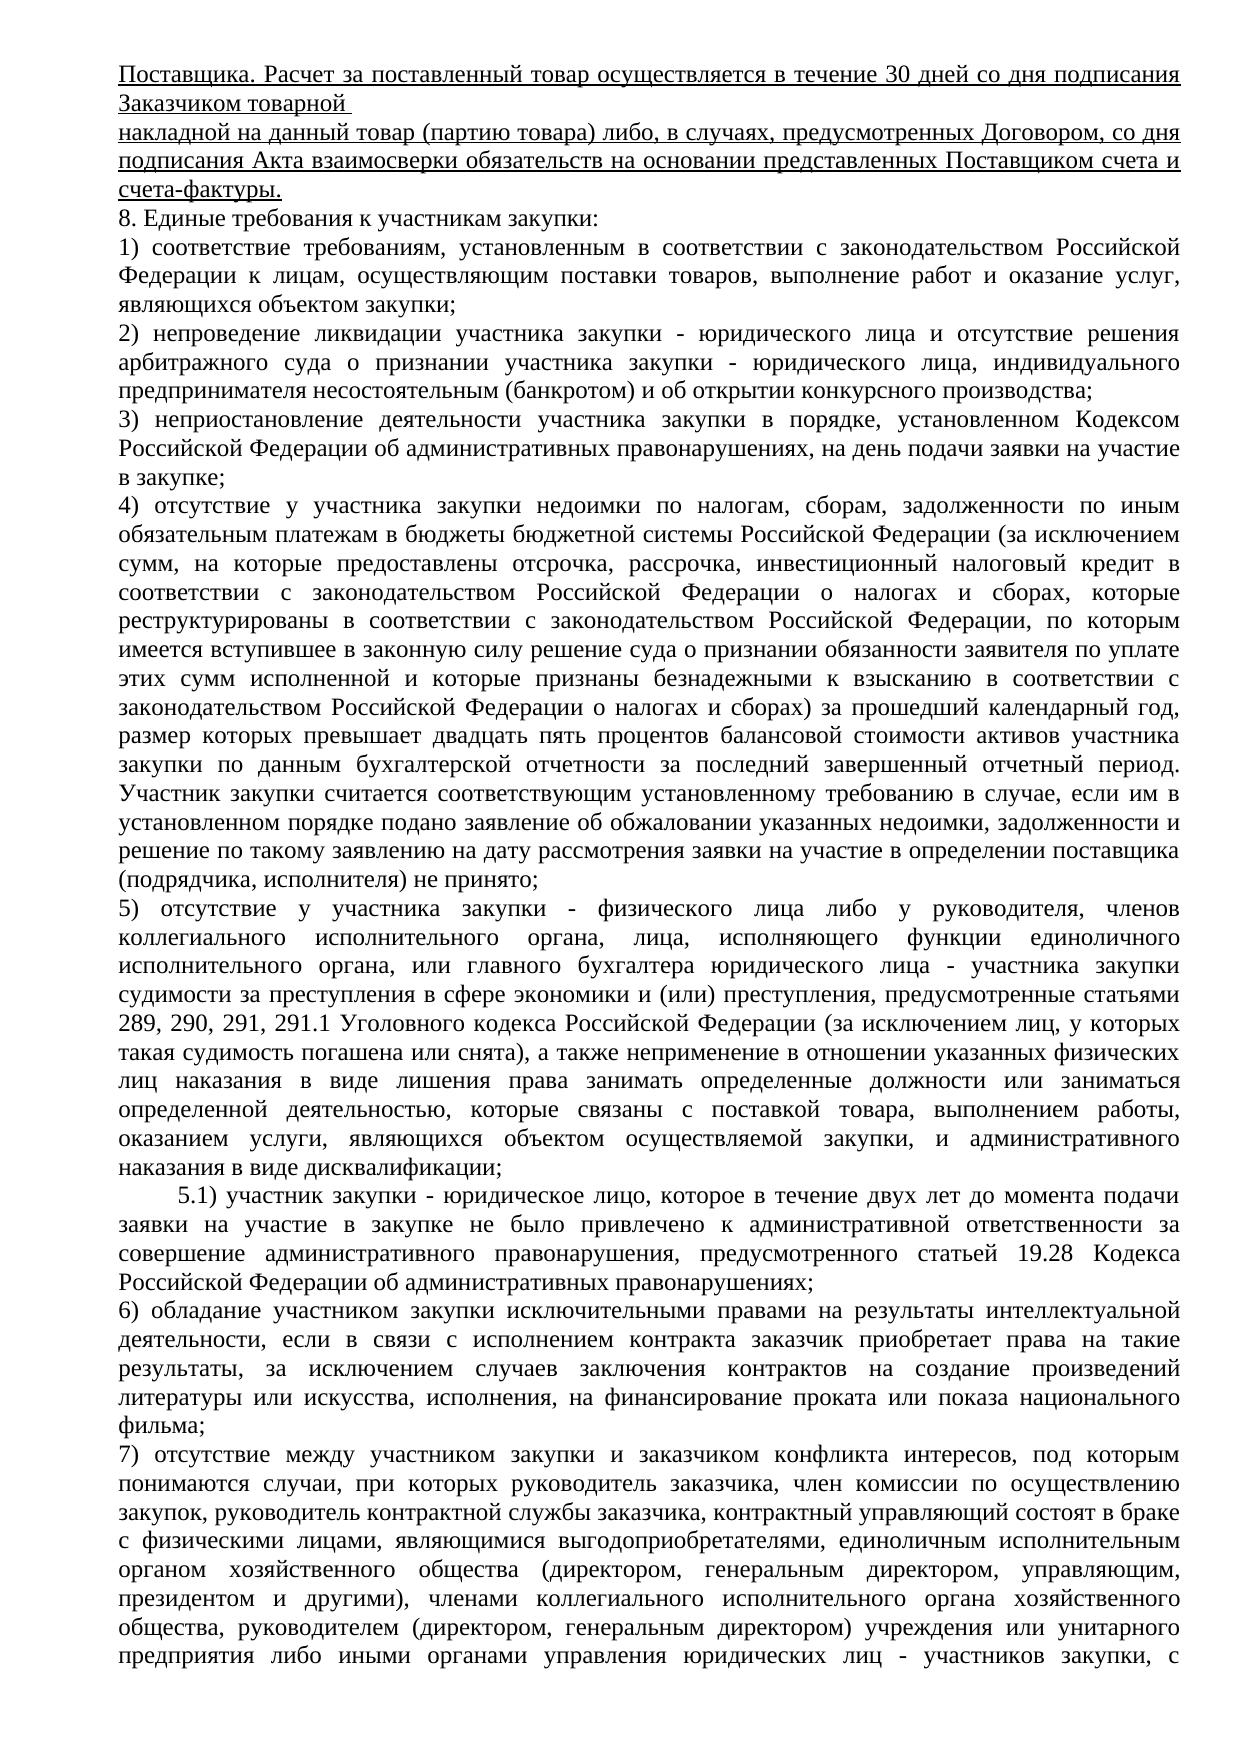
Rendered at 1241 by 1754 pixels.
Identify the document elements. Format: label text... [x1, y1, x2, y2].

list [118, 59, 1181, 84]
text 2) непроведение ликвидации участника закупки - юридического лица и отсутствие решения арбитражного суда о признании участника закупки - юридического лица, индивидуального предпринимателя несостоятельным (банкротом) и об открытии конкурсного производства; [118, 318, 1181, 404]
text 5) отсутствие у участника закупки - физического лица либо у руководителя, членов коллегиального исполнительного органа, лица, исполняющего функции единоличного исполнительного органа, или главного бухгалтера юридического лица - участника закупки судимости за преступления в сфере экономики и (или) преступления, предусмотренные статьями 289, 290, 291, 291.1 Уголовного кодекса Российской Федерации (за исключением лиц, у которых такая судимость погашена или снята), а также неприменение в отношении указанных физических лиц наказания в виде лишения права занимать определенные должности или заниматься определенной деятельностью, которые связаны с поставкой товара, выполнением работы, оказанием услуги, являющихся объектом осуществляемой закупки, и административного наказания в виде дисквалификации; [118, 893, 1181, 1180]
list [118, 86, 1181, 117]
list накладной на данный товар (партию товара) либо, в случаях, предусмотренных Договором, со дня подписания Акта взаимосверки обязательств на основании представленных Поставщиком счета и счета-фактуры. [118, 143, 1181, 170]
text 6) обладание участником закупки исключительными правами на результаты интеллектуальной деятельности, если в связи с исполнением контракта заказчик приобретает права на такие результаты, за исключением случаев заключения контрактов на создание произведений литературы или искусства, исполнения, на финансирование проката или показа национального фильма; [118, 1295, 1181, 1439]
text 3) неприостановление деятельности участника закупки в порядке, установленном Кодексом Российской Федерации об административных правонарушениях, на день подачи заявки на участие в закупке; [118, 404, 1181, 490]
list накладной на данный товар (партию товара) либо, в случаях, предусмотренных Договором, со дня подписания Акта взаимосверки обязательств на основании представленных Поставщиком счета и счета-фактуры. [118, 172, 1181, 203]
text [118, 1439, 1181, 1669]
text 4) отсутствие у участника закупки недоимки по налогам, сборам, задолженности по иным обязательным платежам в бюджеты бюджетной системы Российской Федерации (за исключением сумм, на которые предоставлены отсрочка, рассрочка, инвестиционный налоговый кредит в соответствии с законодательством Российской Федерации о налогах и сборах, которые реструктурированы в соответствии с законодательством Российской Федерации, по которым имеется вступившее в законную силу решение суда о признании обязанности заявителя по уплате этих сумм исполненной и которые признаны безнадежными к взысканию в соответствии с законодательством Российской Федерации о налогах и сборах) за прошедший календарный год, размер которых превышает двадцать пять процентов балансовой стоимости активов участника закупки по данным бухгалтерской отчетности за последний завершенный отчетный период. Участник закупки считается соответствующим установленному требованию в случае, если им в установленном порядке подано заявление об обжаловании указанных недоимки, задолженности и решение по такому заявлению на дату рассмотрения заявки на участие в определении поставщика (подрядчика, исполнителя) не принято; [118, 490, 1181, 893]
text 8. Единые требования к участникам закупки: [118, 203, 1181, 232]
list накладной на данный товар (партию товара) либо, в случаях, предусмотренных Договором, со дня подписания Акта взаимосверки обязательств на основании представленных Поставщиком счета и счета-фактуры. [118, 117, 1181, 142]
text 5.1) участник закупки - юридическое лицо, которое в течение двух лет до момента подачи заявки на участие в закупке не было привлечено к административной ответственности за совершение административного правонарушения, предусмотренного статьей 19.28 Кодекса Российской Федерации об административных правонарушениях; [118, 1180, 1181, 1295]
text 1) соответствие требованиям, установленным в соответствии с законодательством Российской Федерации к лицам, осуществляющим поставки товаров, выполнение работ и оказание услуг, являющихся объектом закупки; [118, 232, 1181, 318]
